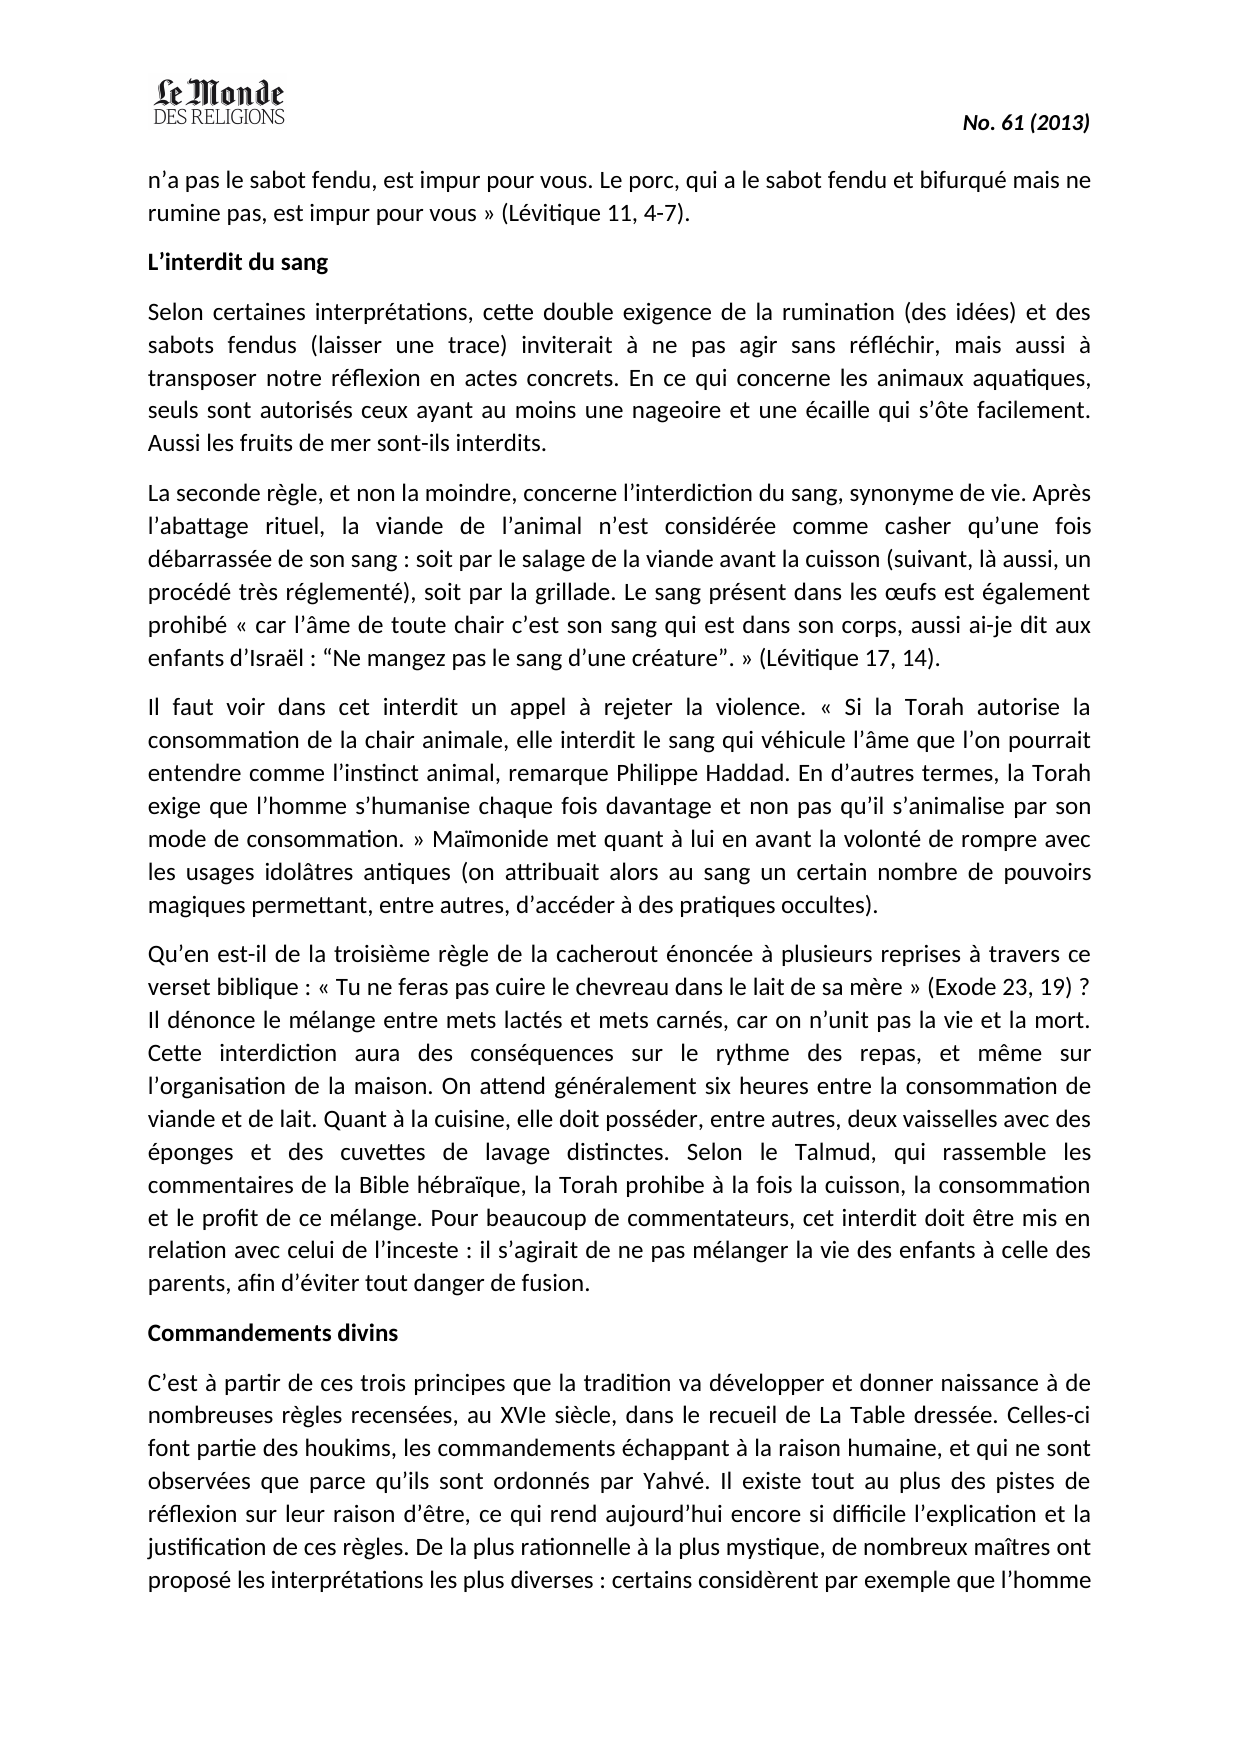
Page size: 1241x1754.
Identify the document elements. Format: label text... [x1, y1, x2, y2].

text L’interdit du sang [148, 246, 1093, 277]
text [148, 164, 1093, 227]
text Qu’en est-il de la troisième règle de la cacherout énoncée à plusieurs reprises à travers ce verset biblique : « Tu ne feras pas cuire le chevreau dans le lait de sa mère » (Exode 23, 19) ? Il dénonce le mélange entre mets lactés et mets carnés, car on n’unit pas la vie et la mort. Cette interdiction aura des conséquences sur le rythme des repas, et même sur l’organisation de la maison. On attend généralement six heures entre la consommation de viande et de lait. Quant à la cuisine, elle doit posséder, entre autres, deux vaisselles avec des éponges et des cuvettes de lavage distinctes. Selon le Talmud, qui rassemble les commentaires de la Bible hébraïque, la Torah prohibe à la fois la cuisson, la consommation et le profit de ce mélange. Pour beaucoup de commentateurs, cet interdit doit être mis en relation avec celui de l’inceste : il s’agirait de ne pas mélanger la vie des enfants à celle des parents, afin d’éviter tout danger de fusion. [148, 938, 1093, 1298]
text Commandements divins [148, 1317, 1093, 1348]
text Selon certaines interprétations, cette double exigence de la rumination (des idées) et des sabots fendus (laisser une trace) inviterait à ne pas agir sans réfléchir, mais aussi à transposer notre réflexion en actes concrets. En ce qui concerne les animaux aquatiques, seuls sont autorisés ceux ayant au moins une nageoire et une écaille qui s’ôte facilement. Aussi les fruits de mer sont-ils interdits. [148, 296, 1093, 458]
picture [147, 73, 288, 130]
text La seconde règle, et non la moindre, concerne l’interdiction du sang, synonyme de vie. Après l’abattage rituel, la viande de l’animal n’est considérée comme casher qu’une fois débarrassée de son sang : soit par le salage de la viande avant la cuisson (suivant, là aussi, un procédé très réglementé), soit par la grillade. Le sang présent dans les œufs est également prohibé « car l’âme de toute chair c’est son sang qui est dans son corps, aussi ai-je dit aux enfants d’Israël : “Ne mangez pas le sang d’une créature”. » (Lévitique 17, 14). [148, 477, 1093, 672]
text Il faut voir dans cet interdit un appel à rejeter la violence. « Si la Torah autorise la consommation de la chair animale, elle interdit le sang qui véhicule l’âme que l’on pourrait entendre comme l’instinct animal, remarque Philippe Haddad. En d’autres termes, la Torah exige que l’homme s’humanise chaque fois davantage et non pas qu’il s’animalise par son mode de consommation. » Maïmonide met quant à lui en avant la volonté de rompre avec les usages idolâtres antiques (on attribuait alors au sang un certain nombre de pouvoirs magiques permettant, entre autres, d’accéder à des pratiques occultes). [148, 691, 1093, 919]
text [148, 1367, 1093, 1595]
